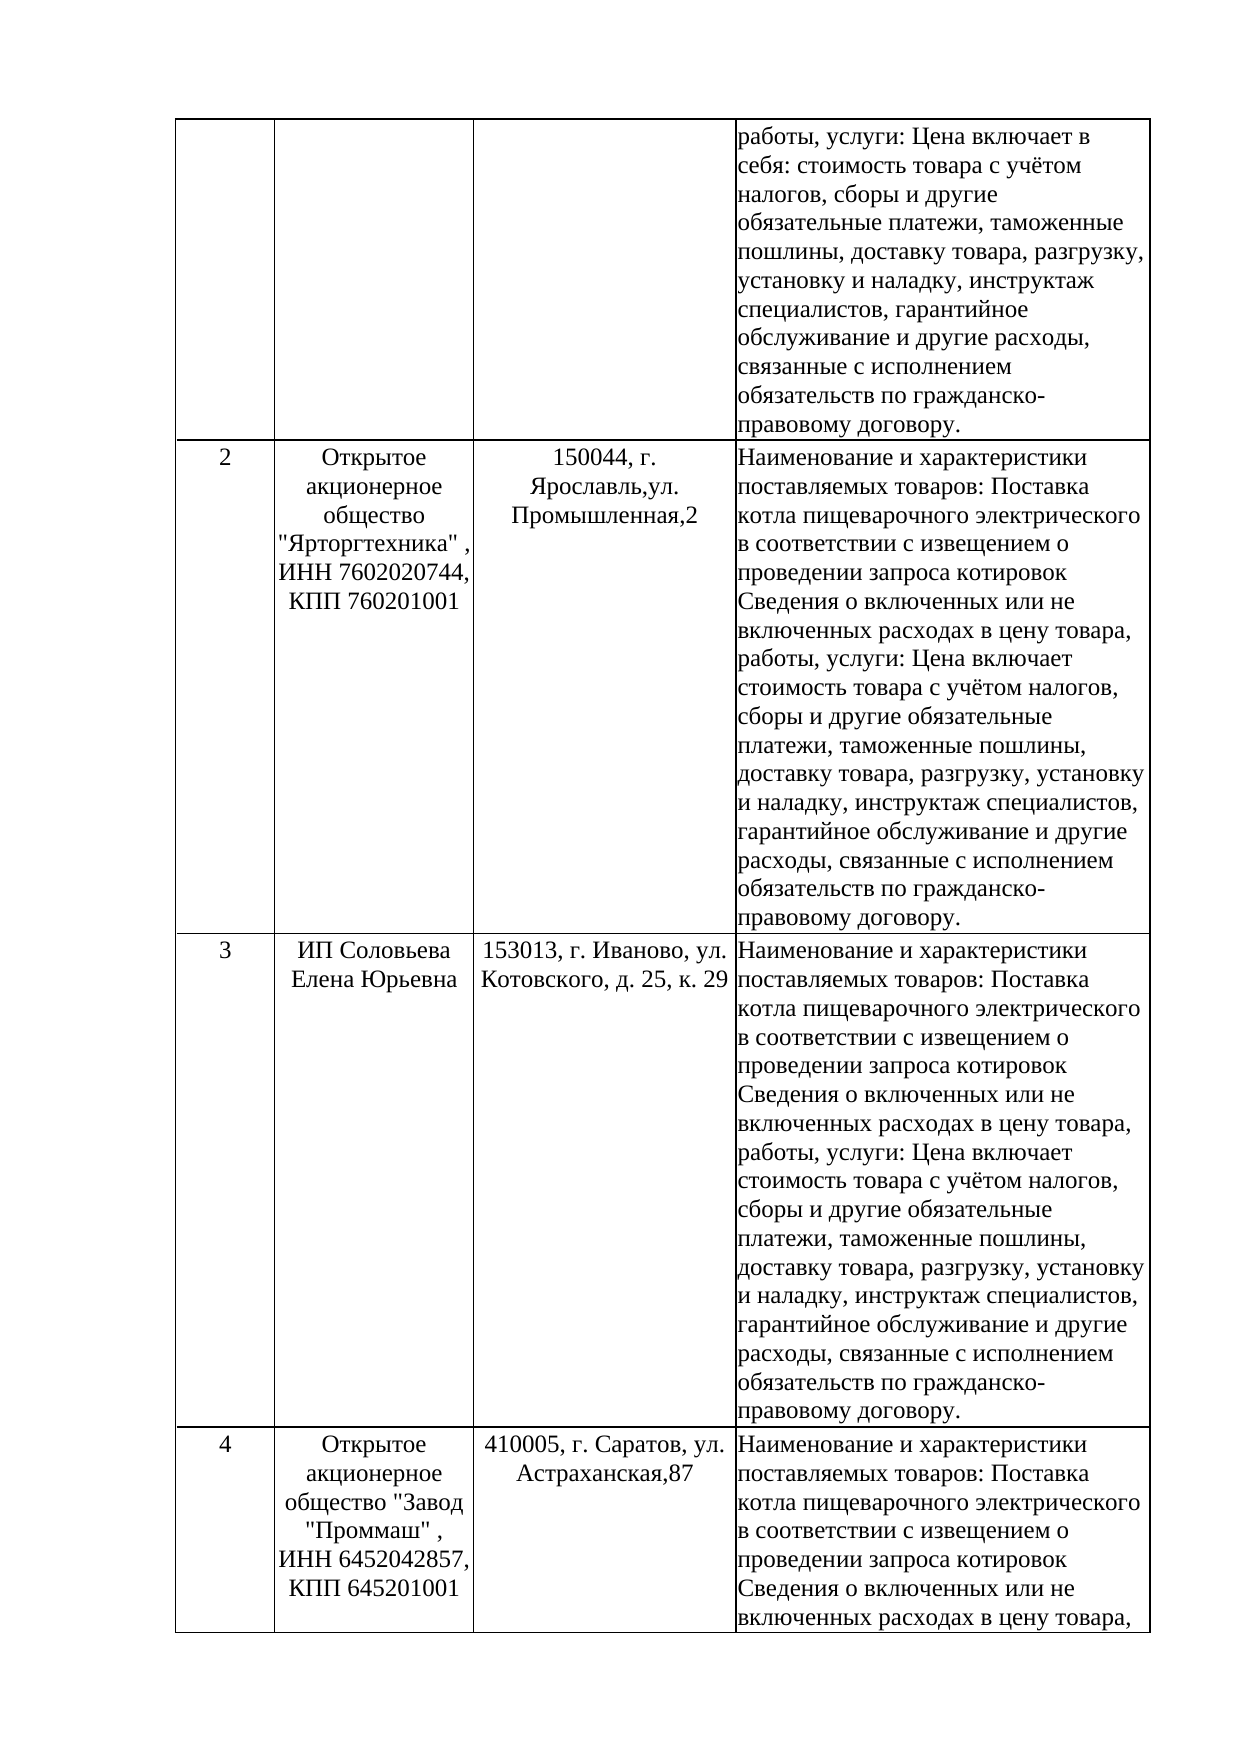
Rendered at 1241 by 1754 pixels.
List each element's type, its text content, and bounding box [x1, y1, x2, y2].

table_cell 150044, г. Ярославль,ул. Промышленная,2 [474, 441, 735, 932]
table_cell 1 [176, 120, 274, 439]
table_cell 4 [176, 1427, 274, 1632]
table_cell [737, 1428, 1149, 1632]
table_cell 2 [176, 440, 274, 932]
table_cell 3 [176, 934, 274, 1426]
table_cell ИП Соловьева Елена Юрьевна [275, 934, 473, 1426]
table_cell Открытое акционерное общество "Ярторгтехника" , ИНН 7602020744, КПП 760201001 [275, 441, 473, 932]
table_cell 153013, г. Иваново, ул. Котовского, д. 25, к. 29 [474, 934, 735, 1426]
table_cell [474, 1428, 735, 1632]
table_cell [737, 120, 1149, 439]
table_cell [275, 1428, 473, 1632]
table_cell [275, 120, 473, 439]
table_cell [474, 120, 735, 439]
